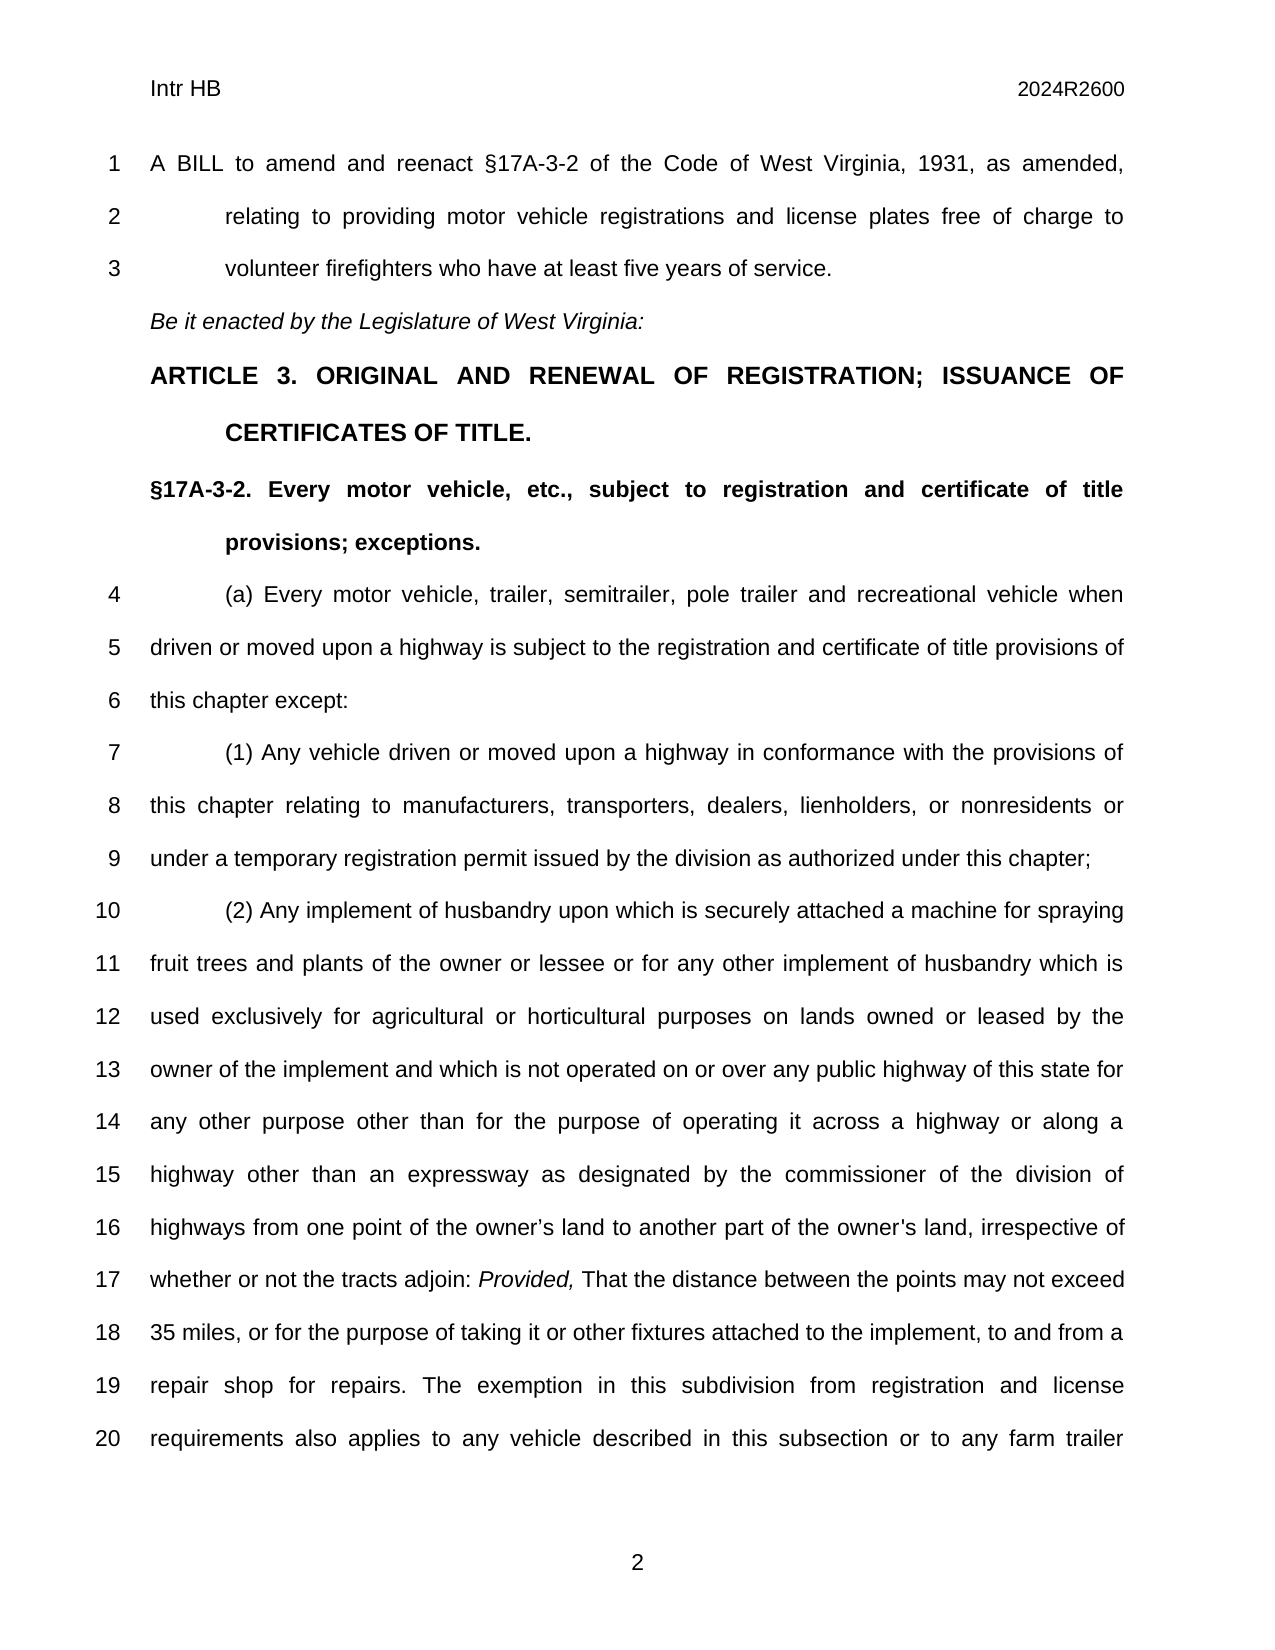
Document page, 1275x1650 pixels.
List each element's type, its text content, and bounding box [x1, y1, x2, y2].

title A BILL to amend and reenact §17A-3-2 of the Code of West Virginia, 1931, as amended, relating to providing motor vehicle registrations and license plates free of charge to volunteer firefighters who have at least five years of service. [150, 150, 1125, 282]
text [150, 897, 1125, 1451]
text (1) Any vehicle driven or moved upon a highway in conformance with the provisions of this chapter relating to manufacturers, transporters, dealers, lienholders, or nonresidents or under a temporary registration permit issued by the division as authorized under this chapter; [150, 739, 1125, 871]
subtitle §17A-3-2. Every motor vehicle, etc., subject to registration and certificate of title provisions; exceptions. [150, 476, 1125, 555]
subtitle ARTICLE 3. ORIGINAL AND RENEWAL OF REGISTRATION; ISSUANCE OF CERTIFICATES OF TITLE. [150, 361, 1125, 447]
text Be it enacted by the Legislature of West Virginia: [150, 308, 1125, 334]
text (a) Every motor vehicle, trailer, semitrailer, pole trailer and recreational vehicle when driven or moved upon a highway is subject to the registration and certificate of title provisions of this chapter except: [150, 581, 1125, 713]
